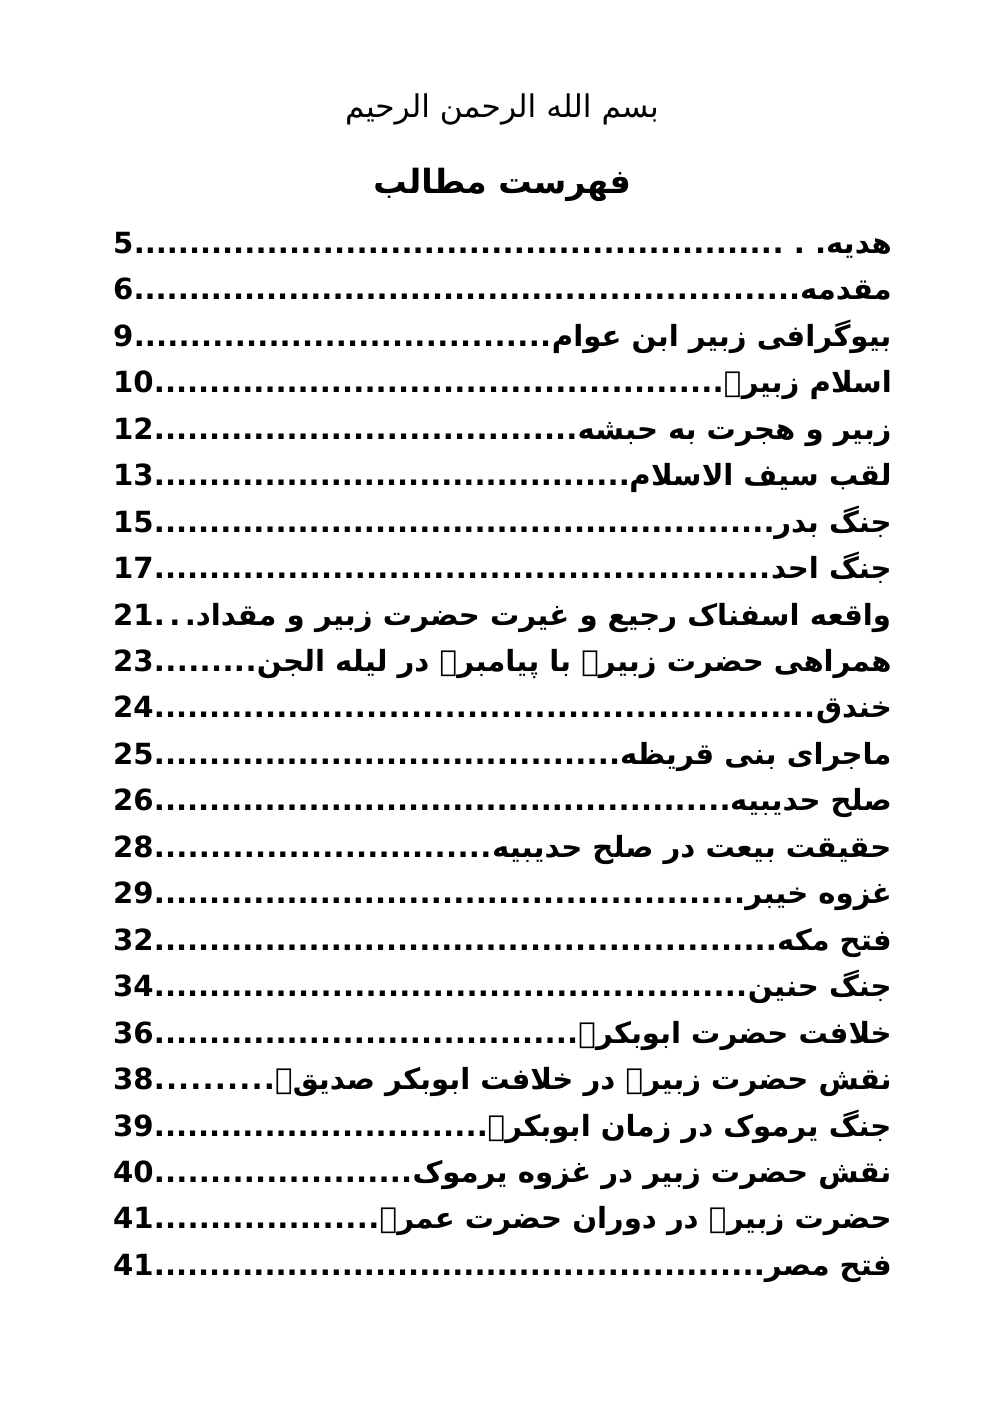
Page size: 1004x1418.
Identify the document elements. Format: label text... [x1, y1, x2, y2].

text نقش حضرت زبیر در غزوه یرموک 40 [112, 1155, 892, 1189]
text غزوه خیبر 29 [112, 877, 892, 911]
text صلح حدیبیه 26 [112, 784, 892, 818]
text حضرت زبیر در دوران حضرت عمر 41 [112, 1202, 892, 1236]
text حقیقت بیعت در صلح حدیبیه 28 [112, 830, 892, 864]
text زبیر و هجرت به حبشه 12 [112, 412, 892, 446]
text جنگ احد 17 [112, 551, 892, 585]
text لقب سیف الاسلام 13 [112, 458, 892, 492]
text بسم الله الرحمن الرحیم [112, 88, 892, 125]
text فتح مکه 32 [112, 923, 892, 957]
text هدیه. . . 5 [112, 226, 892, 260]
text جنگ حنین 34 [112, 969, 892, 1003]
text بیوگرافی زبیر ابن عوام 9 [112, 319, 892, 353]
text جنگ بدر 15 [112, 505, 892, 539]
text ماجرای بنی قریظه 25 [112, 737, 892, 771]
text خلافت حضرت ابوبکر 36 [112, 1016, 892, 1050]
text فتح مصر 41 [112, 1248, 892, 1282]
text خندق 24 [112, 691, 892, 725]
text جنگ یرموک در زمان ابوبکر 39 [112, 1109, 892, 1143]
text نقش حضرت زبیر در خلافت ابوبکر صدیق 38 [112, 1062, 892, 1096]
text اسلام زبیر 10 [112, 366, 892, 399]
text واقعه اسفناک رجیع و غیرت حضرت زبیر و مقداد 21 [112, 598, 892, 632]
text مقدمه 6 [112, 273, 892, 307]
text همراهی حضرت زبیر با پیامبر در لیله الجن 23 [112, 644, 892, 678]
text فهرست مطالب [112, 162, 892, 201]
